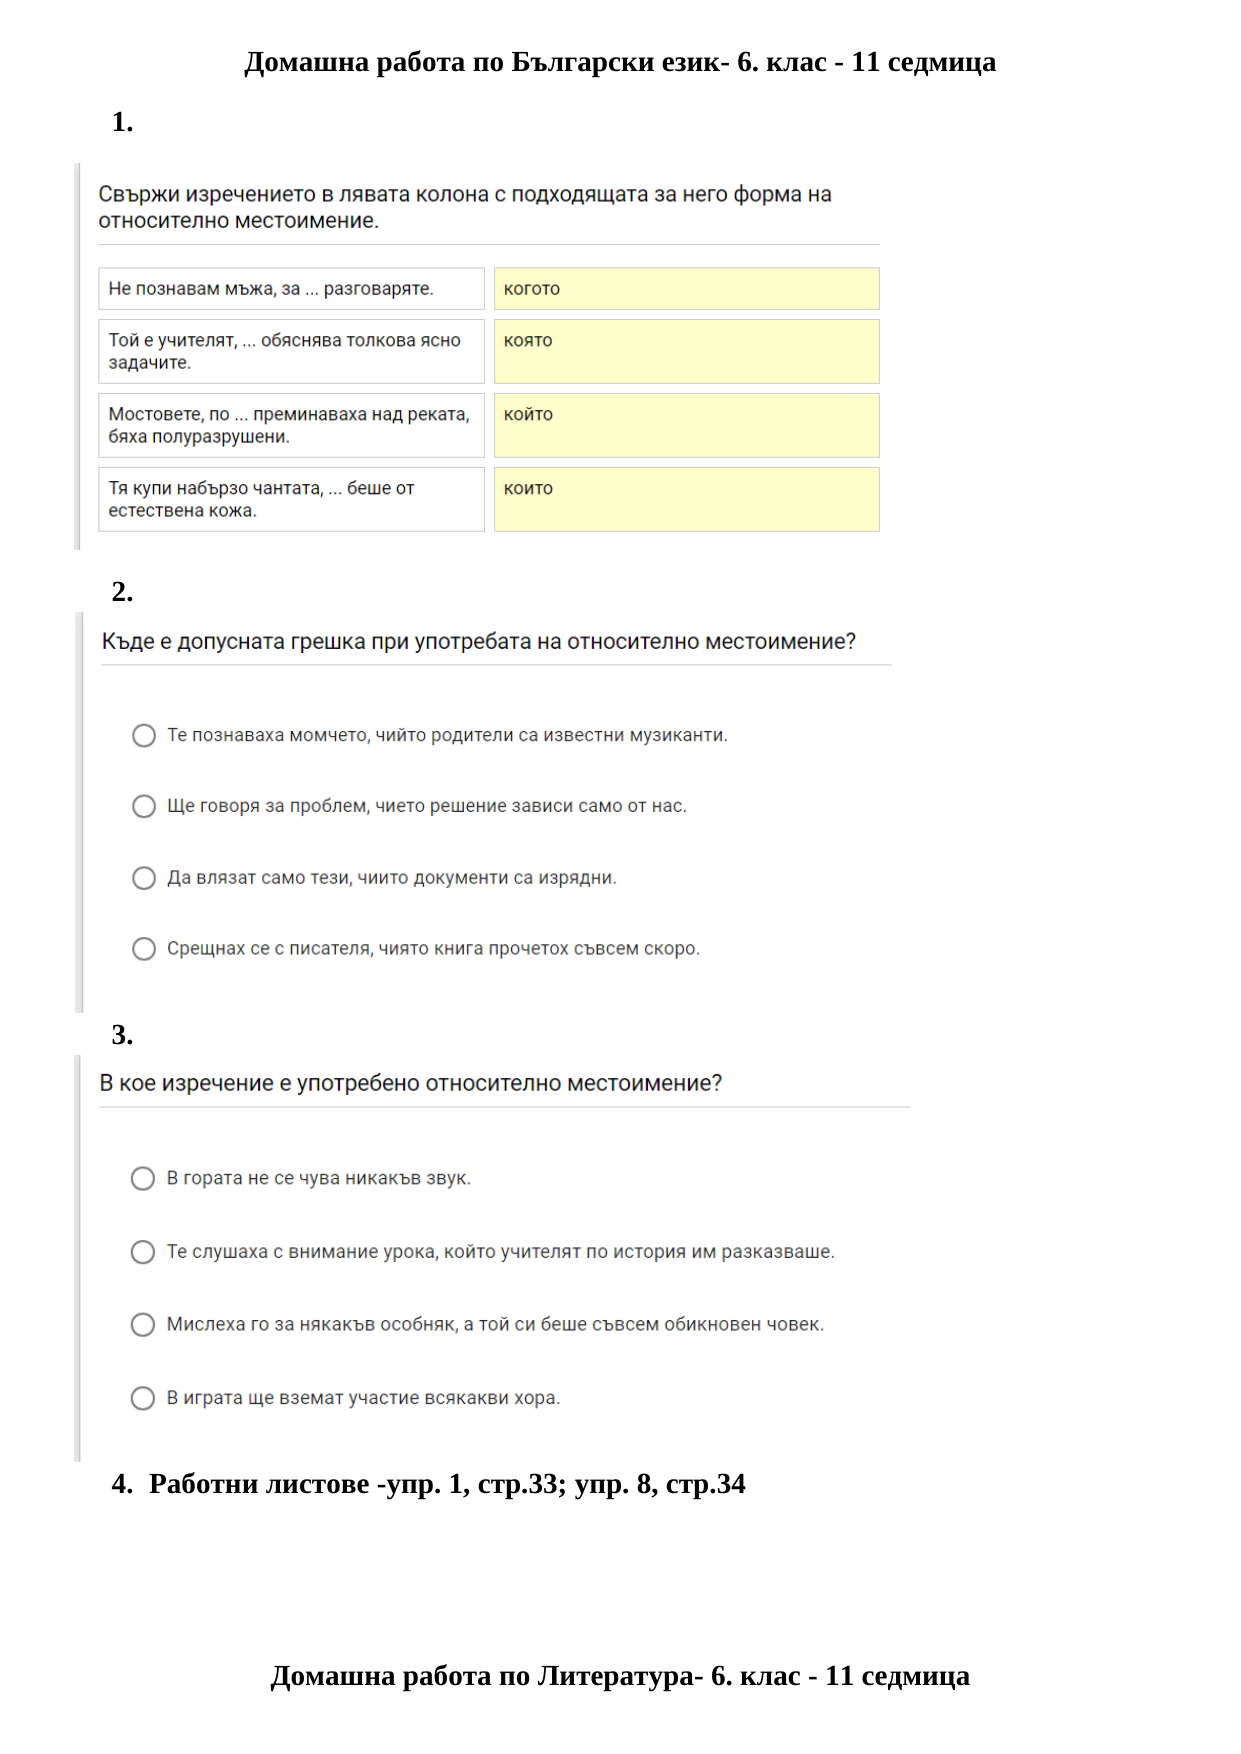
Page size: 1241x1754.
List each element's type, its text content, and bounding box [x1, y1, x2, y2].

picture [75, 612, 902, 1013]
list Домашна работа по Литература- 6. клас - 11 седмица [74, 1658, 1167, 1692]
picture [73, 1055, 914, 1462]
picture [73, 163, 891, 550]
list Работни листове -упр. 1, стр.33; упр. 8, стр.34 [111, 1466, 1167, 1499]
text Домашна работа по Български език- 6. клас - 11 седмица [74, 44, 1167, 78]
